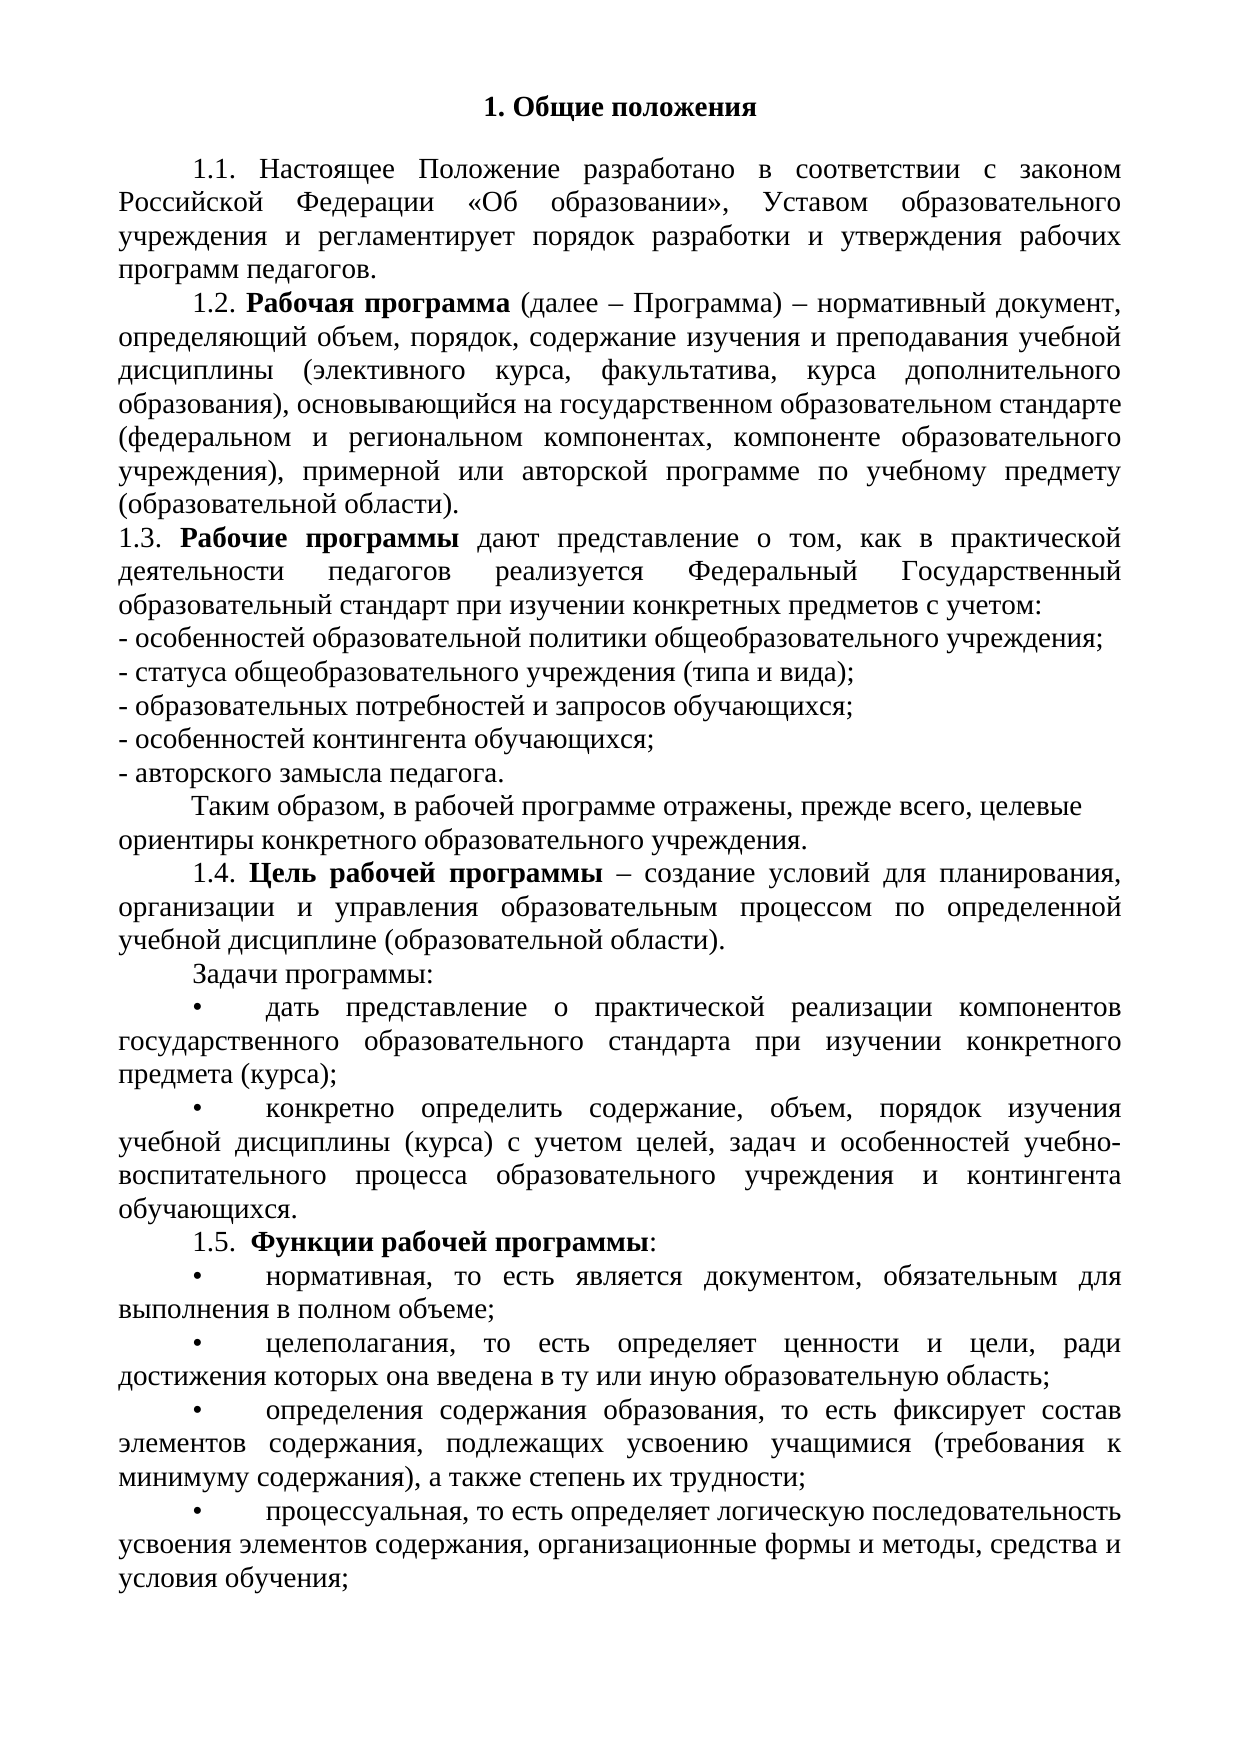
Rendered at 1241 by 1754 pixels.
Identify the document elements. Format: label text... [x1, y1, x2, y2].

text - авторского замысла педагога. [118, 755, 1122, 788]
text - образовательных потребностей и запросов обучающихся; [118, 688, 1122, 721]
list конкретно определить содержание, объем, порядок изучения учебной дисциплины (курса) с учетом целей, задач и особенностей учебно-воспитательного процесса образовательного учреждения и контингента обучающихся. [118, 1090, 1122, 1224]
text - статуса общеобразовательного учреждения (типа и вида); [118, 654, 1122, 688]
list процессуальная, то есть определяет логическую последовательность усвоения элементов содержания, организационные формы и методы, средства и условия обучения; [118, 1493, 1122, 1593]
text 1.4. Цель рабочей программы – создание условий для планирования, организации и управления образовательным процессом по определенной учебной дисциплине (образовательной области). [118, 855, 1122, 956]
text Задачи программы: [118, 956, 1122, 989]
list дать представление о практической реализации компонентов государственного образовательного стандарта при изучении конкретного предмета (курса); [118, 989, 1122, 1090]
text Таким образом, в рабочей программе отражены, прежде всего, целевые [118, 788, 1122, 822]
text 1.1. Настоящее Положение разработано в соответствии с законом Российской Федерации «Об образовании», Уставом образовательного учреждения и регламентирует порядок разработки и утверждения рабочих программ педагогов. [118, 151, 1122, 285]
text - особенностей контингента обучающихся; [118, 721, 1122, 755]
list определения содержания образования, то есть фиксирует состав элементов содержания, подлежащих усвоению учащимися (требования к минимуму содержания), а также степень их трудности; [118, 1392, 1122, 1493]
text 1.2. Рабочая программа (далее – Программа) – нормативный документ, определяющий объем, порядок, содержание изучения и преподавания учебной дисциплины (элективного курса, факультатива, курса дополнительного образования), основывающийся на государственном образовательном стандарте (федеральном и региональном компонентах, компоненте образовательного учреждения), примерной или авторской программе по учебному предмету (образовательной области). [118, 285, 1122, 520]
text 1. Общие положения [118, 89, 1122, 122]
text 1.3. Рабочие программы дают представление о том, как в практической деятельности педагогов реализуется Федеральный Государственный образовательный стандарт при изучении конкретных предметов с учетом: [118, 520, 1122, 621]
list нормативная, то есть является документом, обязательным для выполнения в полном объеме; [118, 1258, 1122, 1325]
list целеполагания, то есть определяет ценности и цели, ради достижения которых она введена в ту или иную образовательную область; [118, 1325, 1122, 1392]
text 1.5. Функции рабочей программы: [118, 1224, 1122, 1258]
text - особенностей образовательной политики общеобразовательного учреждения; [118, 621, 1122, 654]
text ориентиры конкретного образовательного учреждения. [118, 822, 1122, 855]
